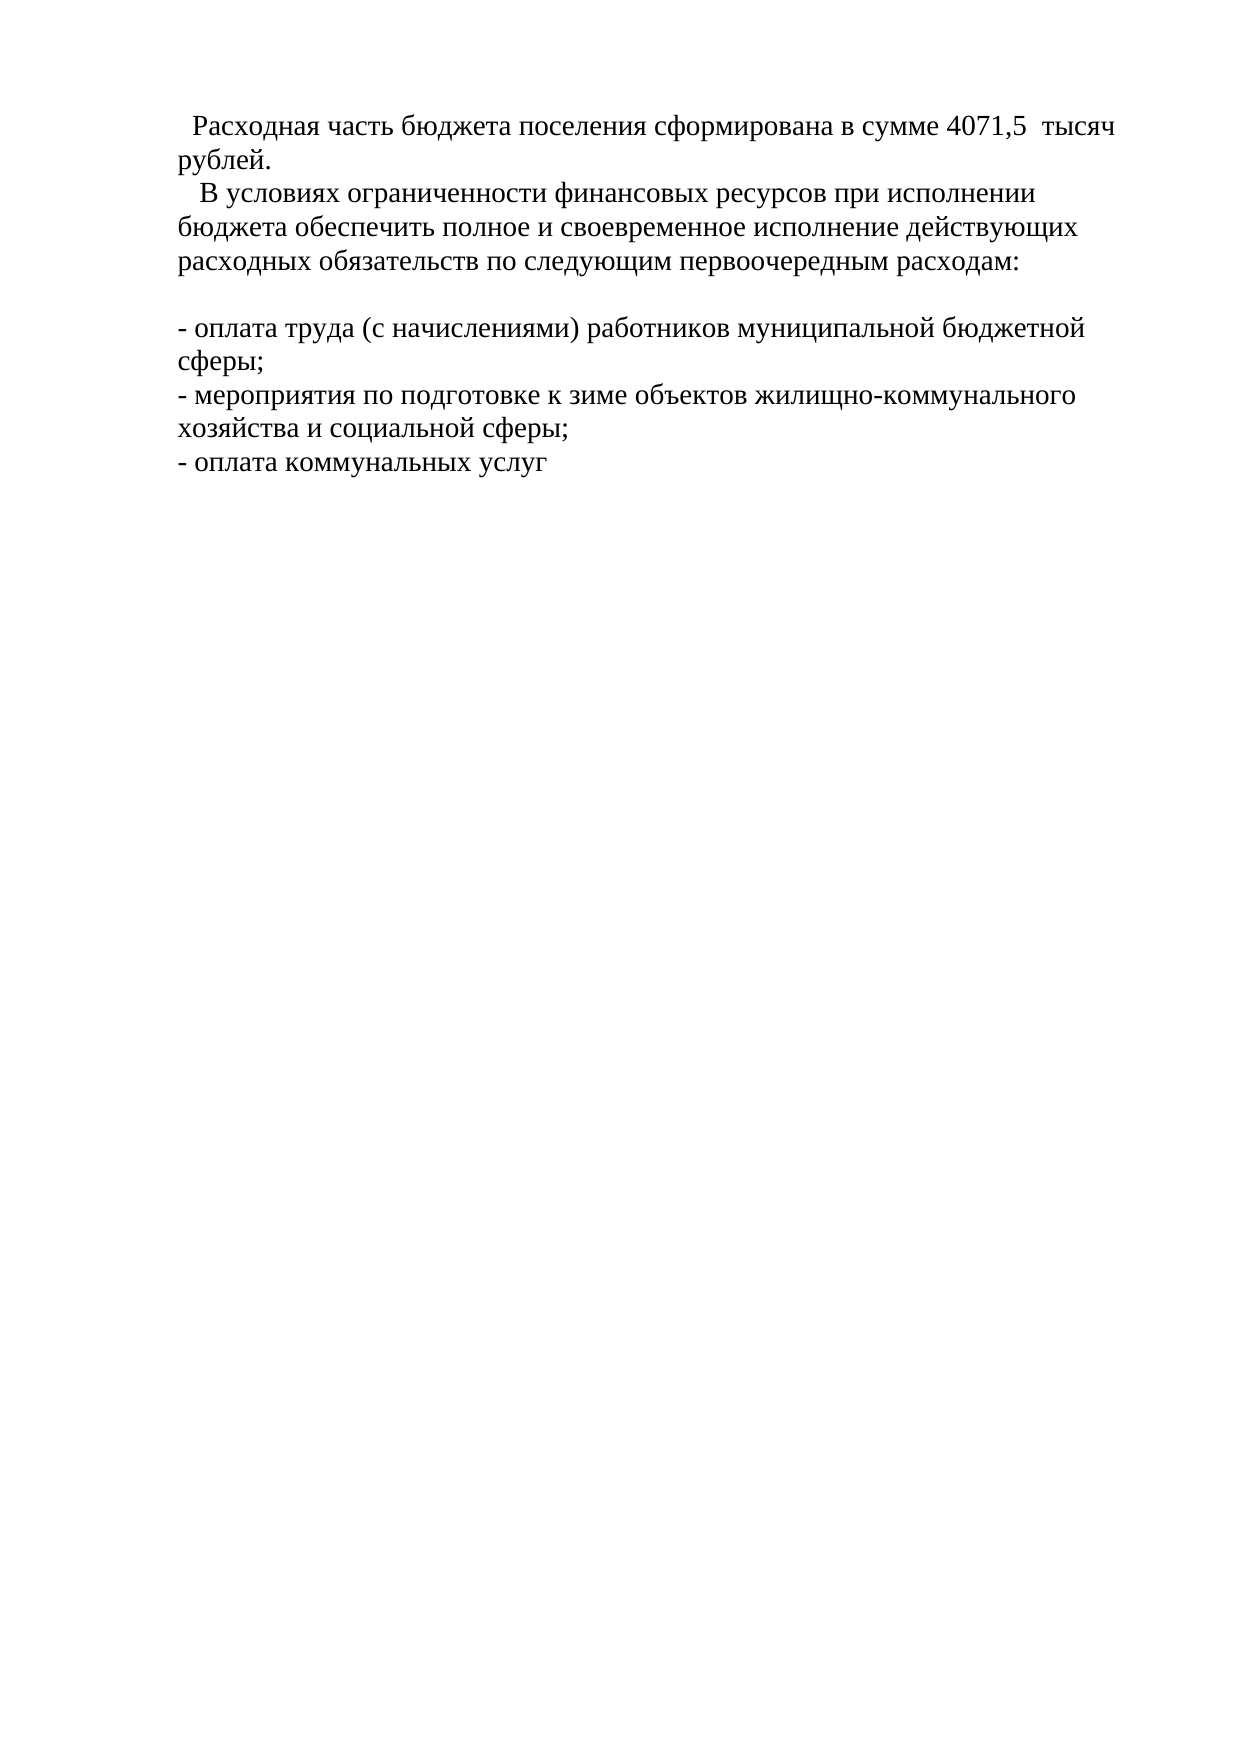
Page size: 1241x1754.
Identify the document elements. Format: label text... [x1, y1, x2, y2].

text - оплата коммунальных услуг [177, 444, 1152, 477]
text - оплата труда (с начислениями) работников муниципальной бюджетной сферы; [177, 310, 1152, 377]
text Расходная часть бюджета поселения сформирована в сумме 4071,5 тысяч рублей. [177, 108, 1152, 176]
text В условиях ограниченности финансовых ресурсов при исполнении бюджета обеспечить полное и своевременное исполнение действующих расходных обязательств по следующим первоочередным расходам: [177, 176, 1152, 276]
text - мероприятия по подготовке к зиме объектов жилищно-коммунального хозяйства и социальной сферы; [177, 377, 1152, 444]
